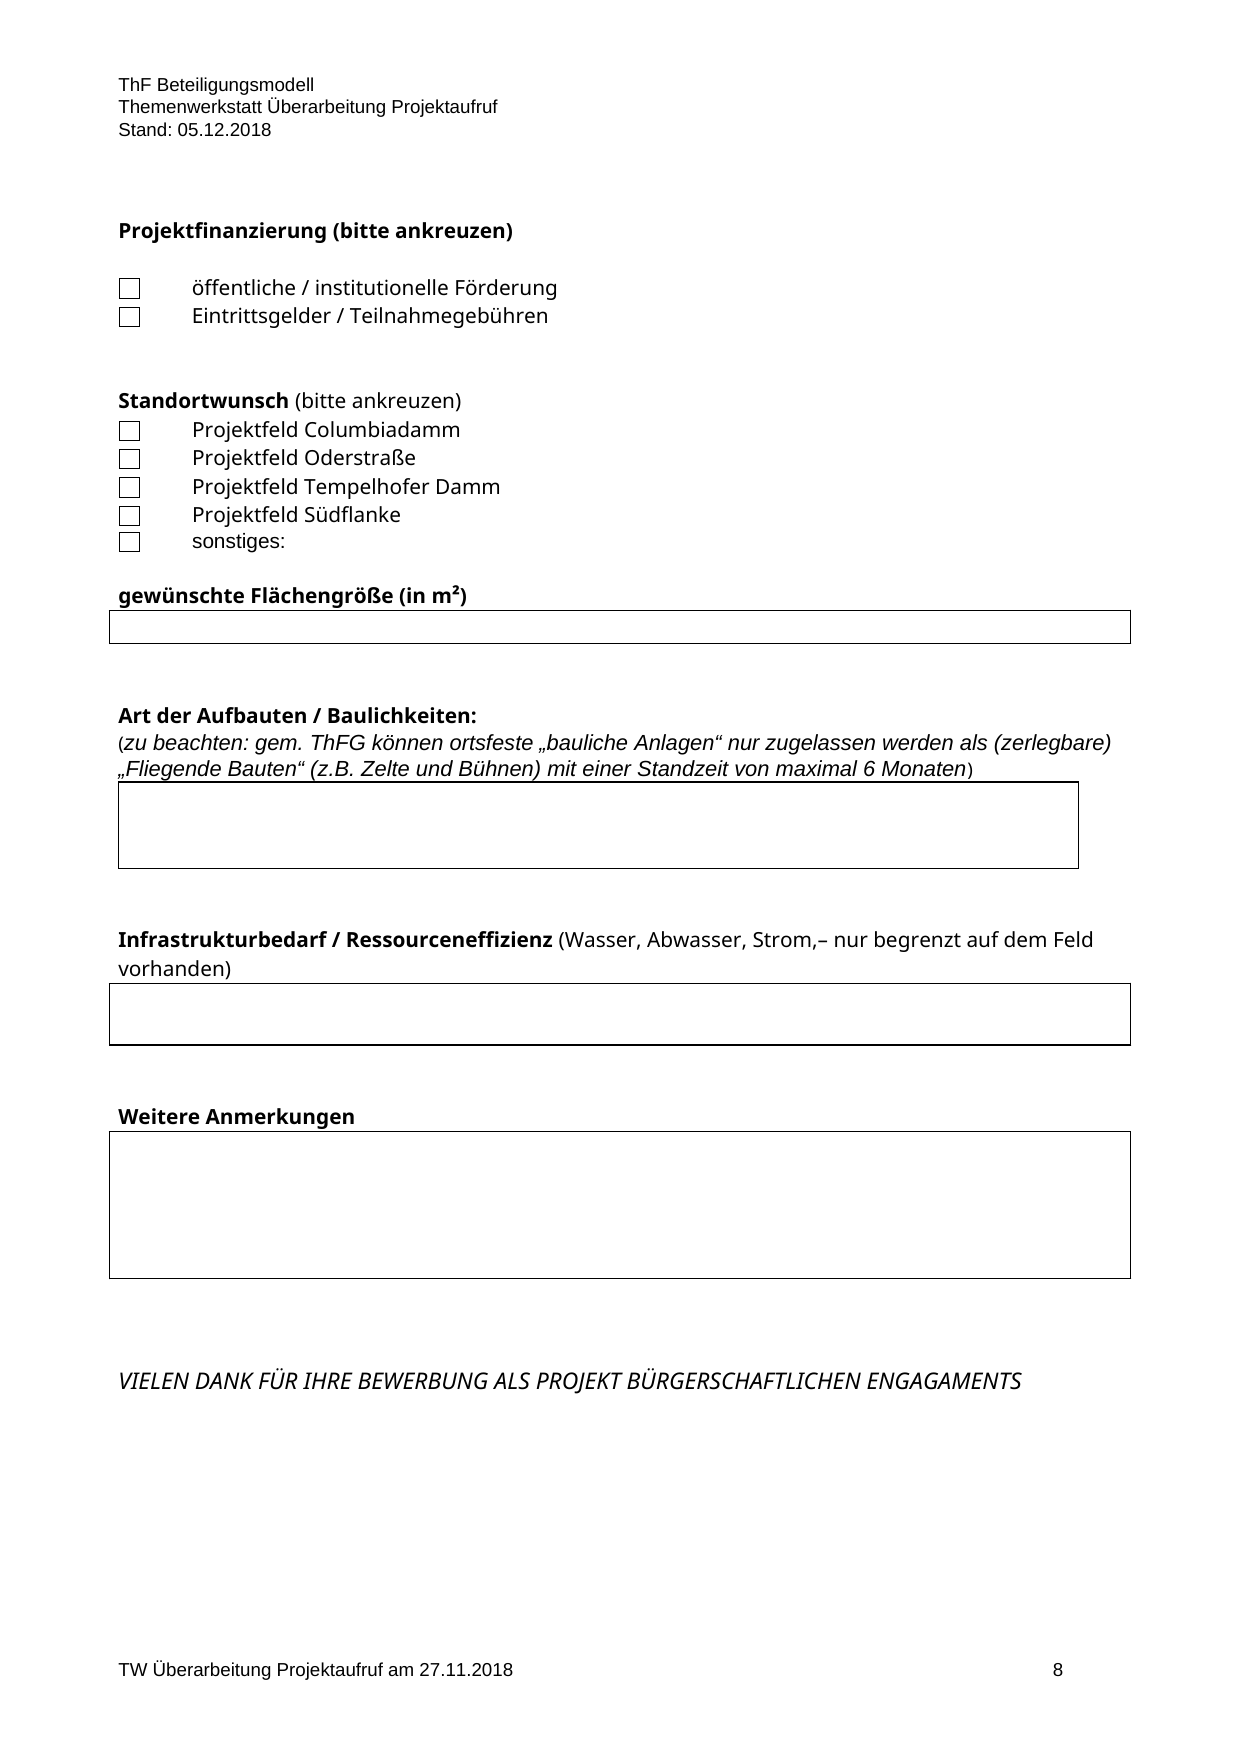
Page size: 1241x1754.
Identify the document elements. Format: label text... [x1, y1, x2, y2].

text Projektfeld Tempelhofer Damm [118, 472, 1122, 500]
text Projektfeld Columbiadamm [118, 415, 1122, 443]
text Infrastrukturbedarf / Ressourceneffizienz (Wasser, Abwasser, Strom,– nur begrenzt auf dem Feld vorhanden) [118, 926, 1122, 982]
text öffentliche / institutionelle Förderung [118, 273, 1122, 301]
text Art der Aufbauten / Baulichkeiten: [118, 701, 1122, 729]
text Projektfeld Oderstraße [118, 443, 1122, 472]
text Eintrittsgelder / Teilnahmegebühren [118, 301, 1122, 329]
text Projektfeld Südflanke [118, 500, 1122, 529]
text Standortwunsch (bitte ankreuzen) [118, 386, 1122, 415]
table_header [119, 783, 1078, 868]
text VIELEN DANK FÜR IHRE BEWERBUNG ALS PROJEKT BÜRGERSCHAFTLICHEN ENGAGAMENTS [118, 1365, 1122, 1396]
text sonstiges: [118, 529, 1122, 553]
text Projektfinanzierung (bitte ankreuzen) [118, 216, 1122, 244]
text gewünschte Flächengröße (in m²) [118, 581, 1122, 609]
text (zu beachten: gem. ThFG können ortsfeste „bauliche Anlagen“ nur zugelassen werden als (zerlegbare) „Fliegende Bauten“ (z.B. Zelte und Bühnen) mit einer Standzeit von maximal 6 Monaten) [118, 729, 1122, 781]
text Weitere Anmerkungen [118, 1102, 1122, 1131]
